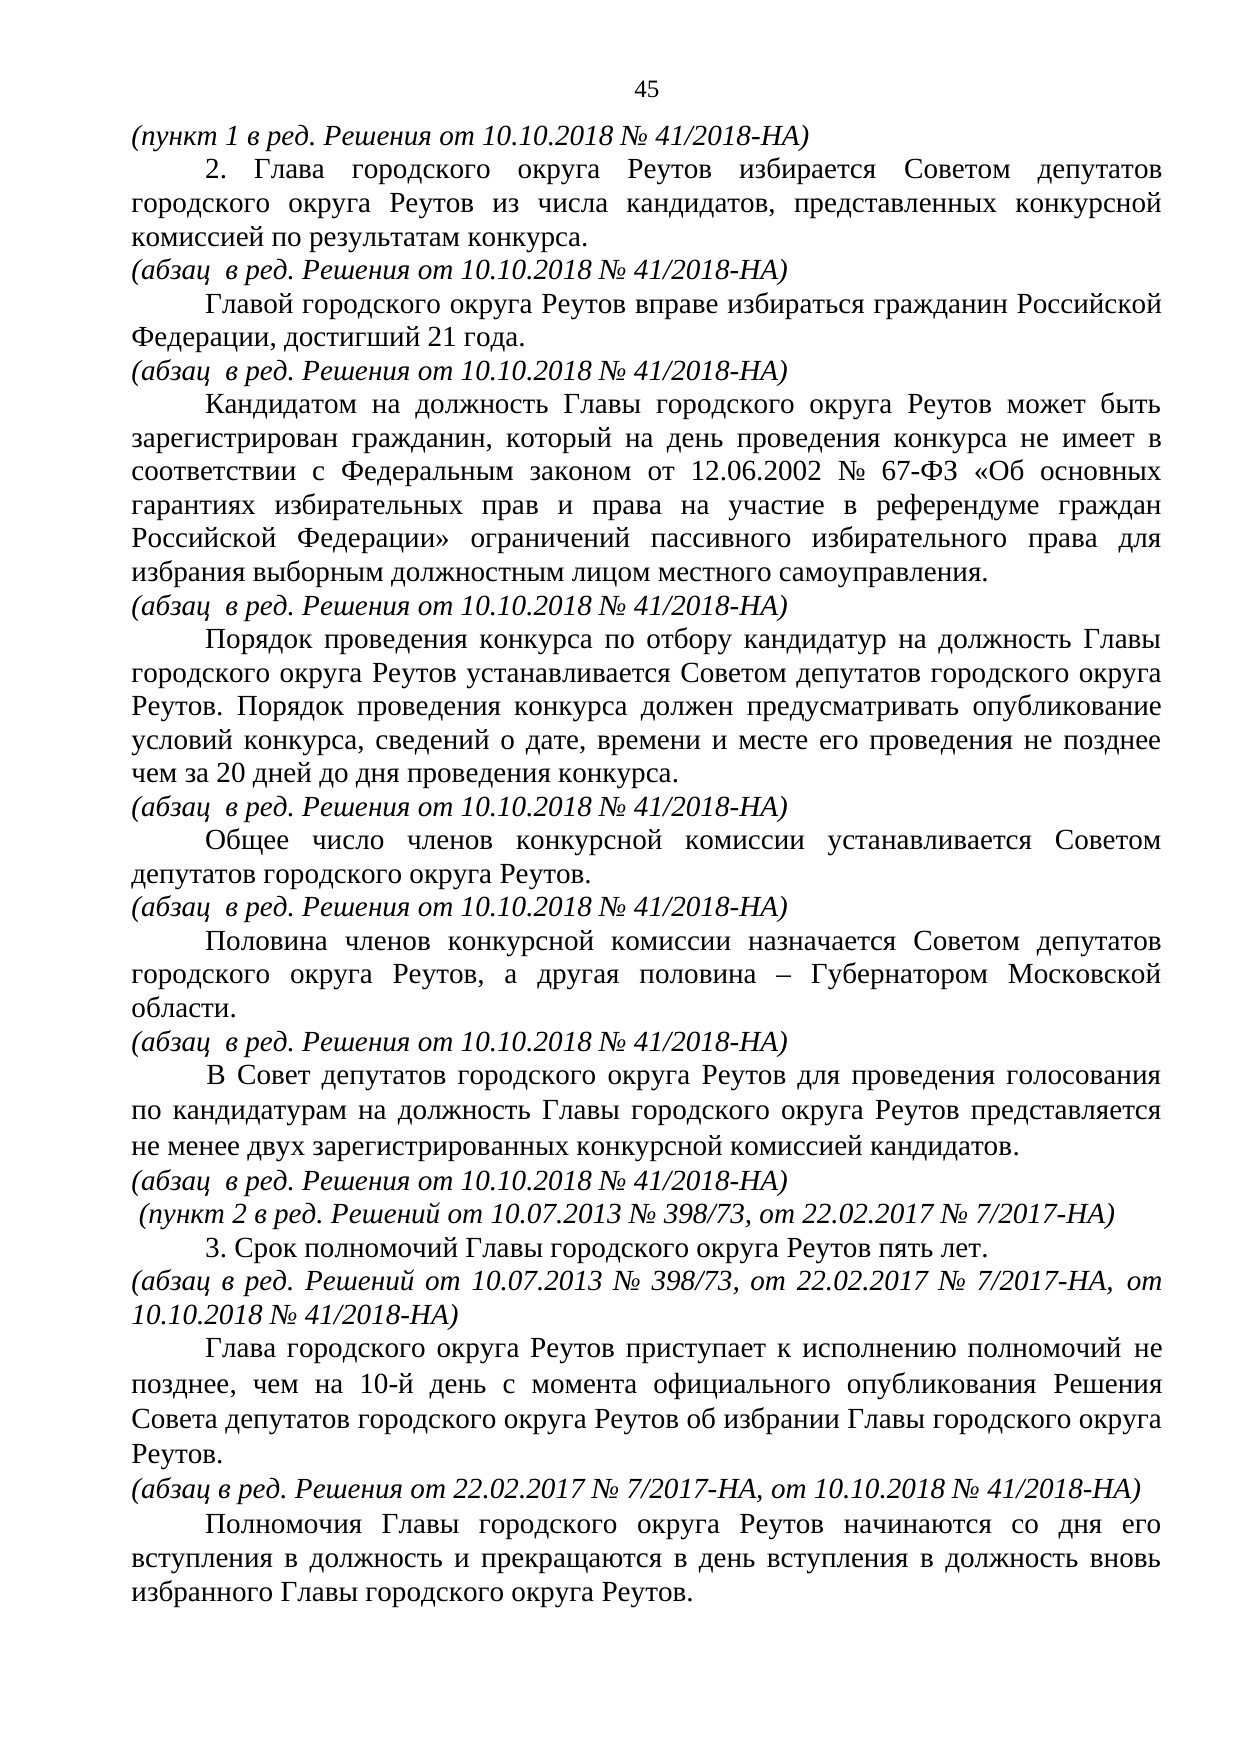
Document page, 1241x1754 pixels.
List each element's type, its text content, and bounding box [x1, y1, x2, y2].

text Общее число членов конкурсной комиссии устанавливается Советом депутатов городского округа Реутов. [131, 822, 1162, 889]
text (абзац в ред. Решения от 10.10.2018 № 41/2018-НА) [131, 1163, 1162, 1196]
text Полномочия Главы городского округа Реутов начинаются со дня его вступления в должность и прекращаются в день вступления в должность вновь избранного Главы городского округа Реутов. [131, 1507, 1162, 1607]
text (абзац в ред. Решения от 10.10.2018 № 41/2018-НА) [131, 252, 1162, 286]
text 2. Глава городского округа Реутов избирается Советом депутатов городского округа Реутов из числа кандидатов, представленных конкурсной комиссией по результатам конкурса. [131, 152, 1162, 252]
text (пункт 1 в ред. Решения от 10.10.2018 № 41/2018-НА) [131, 118, 1162, 152]
text (абзац в ред. Решения от 10.10.2018 № 41/2018-НА) [131, 353, 1162, 386]
text (абзац в ред. Решения от 10.10.2018 № 41/2018-НА) [131, 789, 1162, 822]
text Глава городского округа Реутов приступает к исполнению полномочий не позднее, чем на 10-й день с момента официального опубликования Решения Совета депутатов городского округа Реутов об избрании Главы городского округа Реутов. [131, 1331, 1162, 1470]
text 3. Срок полномочий Главы городского округа Реутов пять лет. [131, 1230, 1162, 1263]
text (абзац в ред. Решения от 10.10.2018 № 41/2018-НА) [131, 889, 1162, 923]
text (абзац в ред. Решения от 10.10.2018 № 41/2018-НА) [131, 588, 1162, 621]
subtitle (абзац в ред. Решений от 10.07.2013 № 398/73, от 22.02.2017 № 7/2017-НА, от 10.10.2018 № 41/2018-НА) [131, 1263, 1162, 1331]
text (пункт 2 в ред. Решений от 10.07.2013 № 398/73, от 22.02.2017 № 7/2017-НА) [131, 1196, 1162, 1230]
text Порядок проведения конкурса по отбору кандидатур на должность Главы городского округа Реутов устанавливается Советом депутатов городского округа Реутов. Порядок проведения конкурса должен предусматривать опубликование условий конкурса, сведений о дате, времени и месте его проведения не позднее чем за 20 дней до дня проведения конкурса. [131, 621, 1162, 789]
text (абзац в ред. Решения от 10.10.2018 № 41/2018-НА) [131, 1024, 1162, 1057]
text Половина членов конкурсной комиссии назначается Советом депутатов городского округа Реутов, а другая половина – Губернатором Московской области. [131, 923, 1162, 1024]
text В Совет депутатов городского округа Реутов для проведения голосования по кандидатурам на должность Главы городского округа Реутов представляется не менее двух зарегистрированных конкурсной комиссией кандидатов. [131, 1057, 1162, 1161]
text Кандидатом на должность Главы городского округа Реутов может быть зарегистрирован гражданин, который на день проведения конкурса не имеет в соответствии с Федеральным законом от 12.06.2002 № 67-ФЗ «Об основных гарантиях избирательных прав и права на участие в референдуме граждан Российской Федерации» ограничений пассивного избирательного права для избрания выборным должностным лицом местного самоуправления. [131, 386, 1162, 588]
text Главой городского округа Реутов вправе избираться гражданин Российской Федерации, достигший 21 года. [131, 286, 1162, 353]
text (абзац в ред. Решения от 22.02.2017 № 7/2017-НА, от 10.10.2018 № 41/2018-НА) [131, 1471, 1162, 1505]
